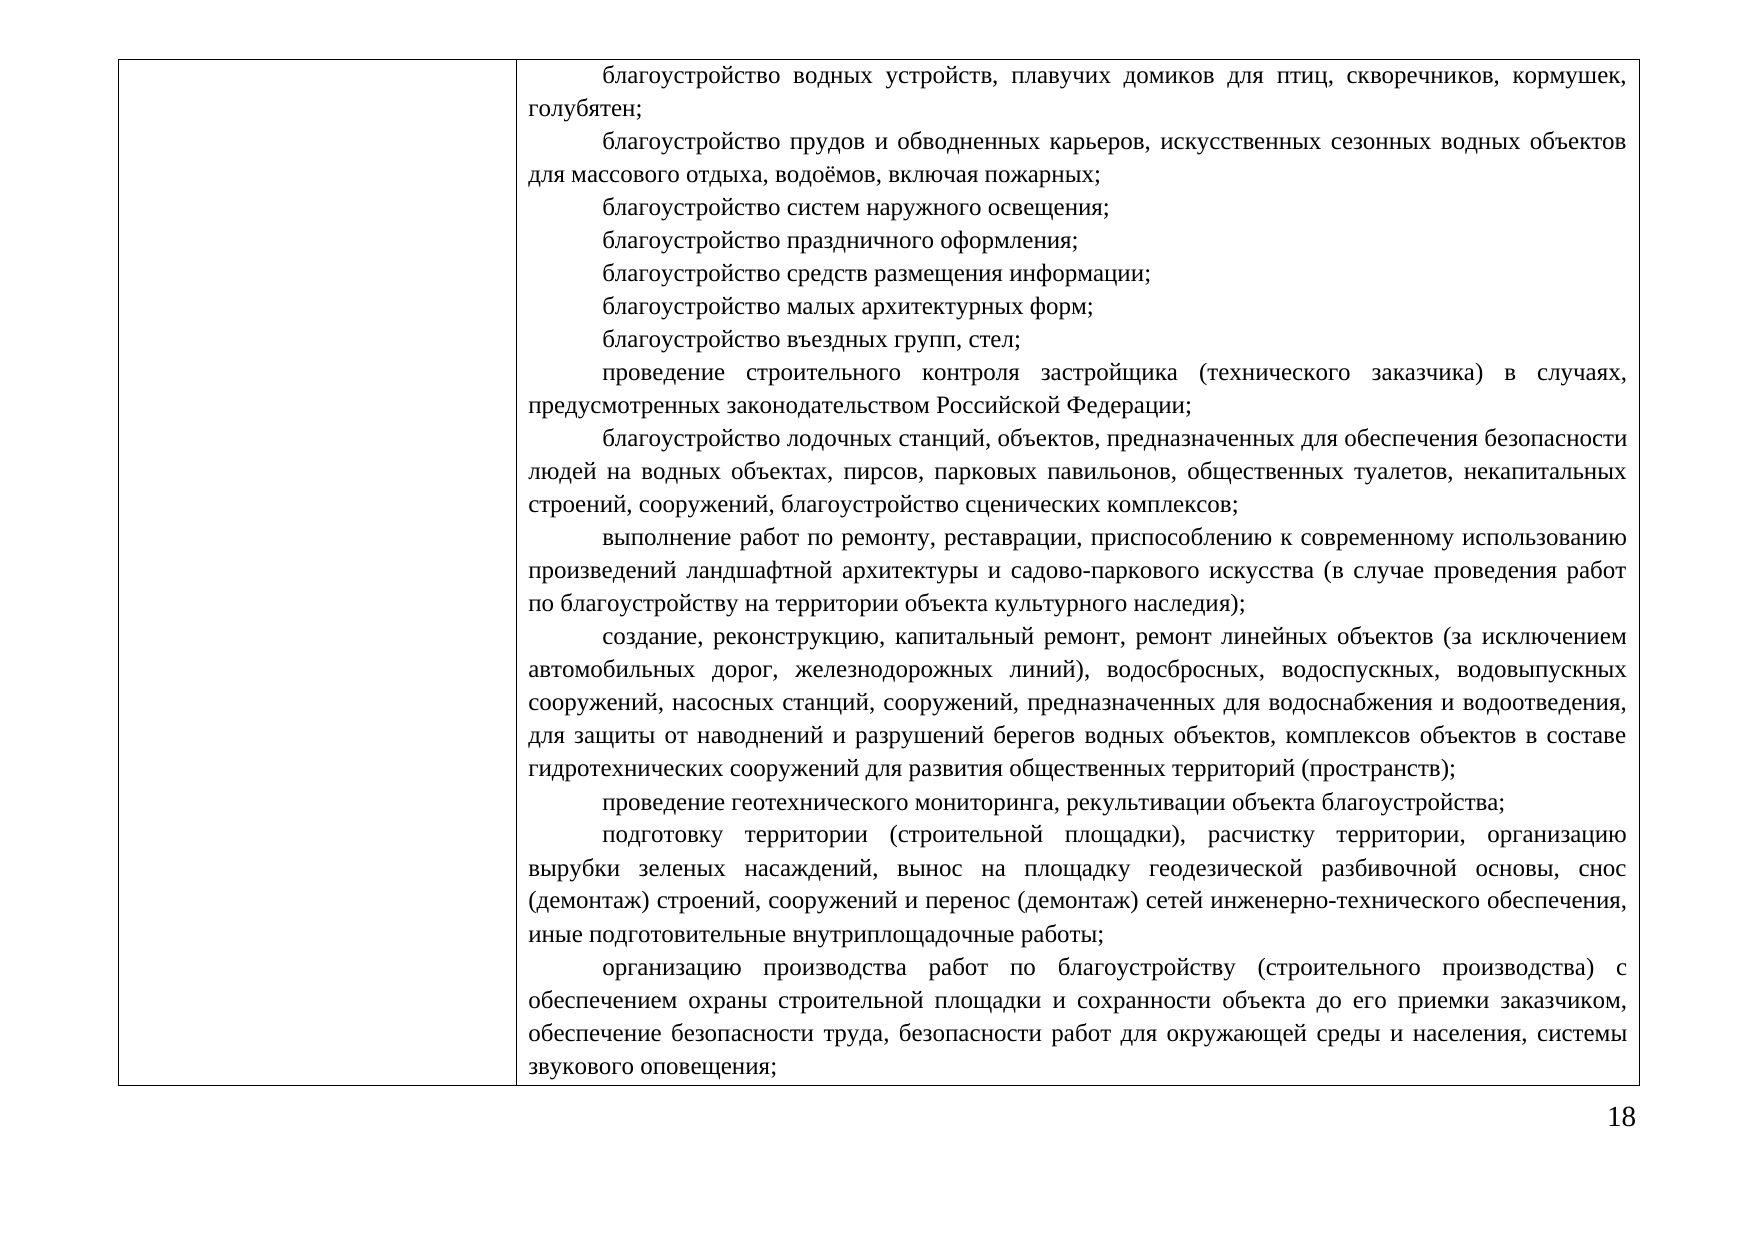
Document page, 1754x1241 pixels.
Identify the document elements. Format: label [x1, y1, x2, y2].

table_cell [119, 60, 516, 1084]
table_cell [517, 60, 1639, 1084]
